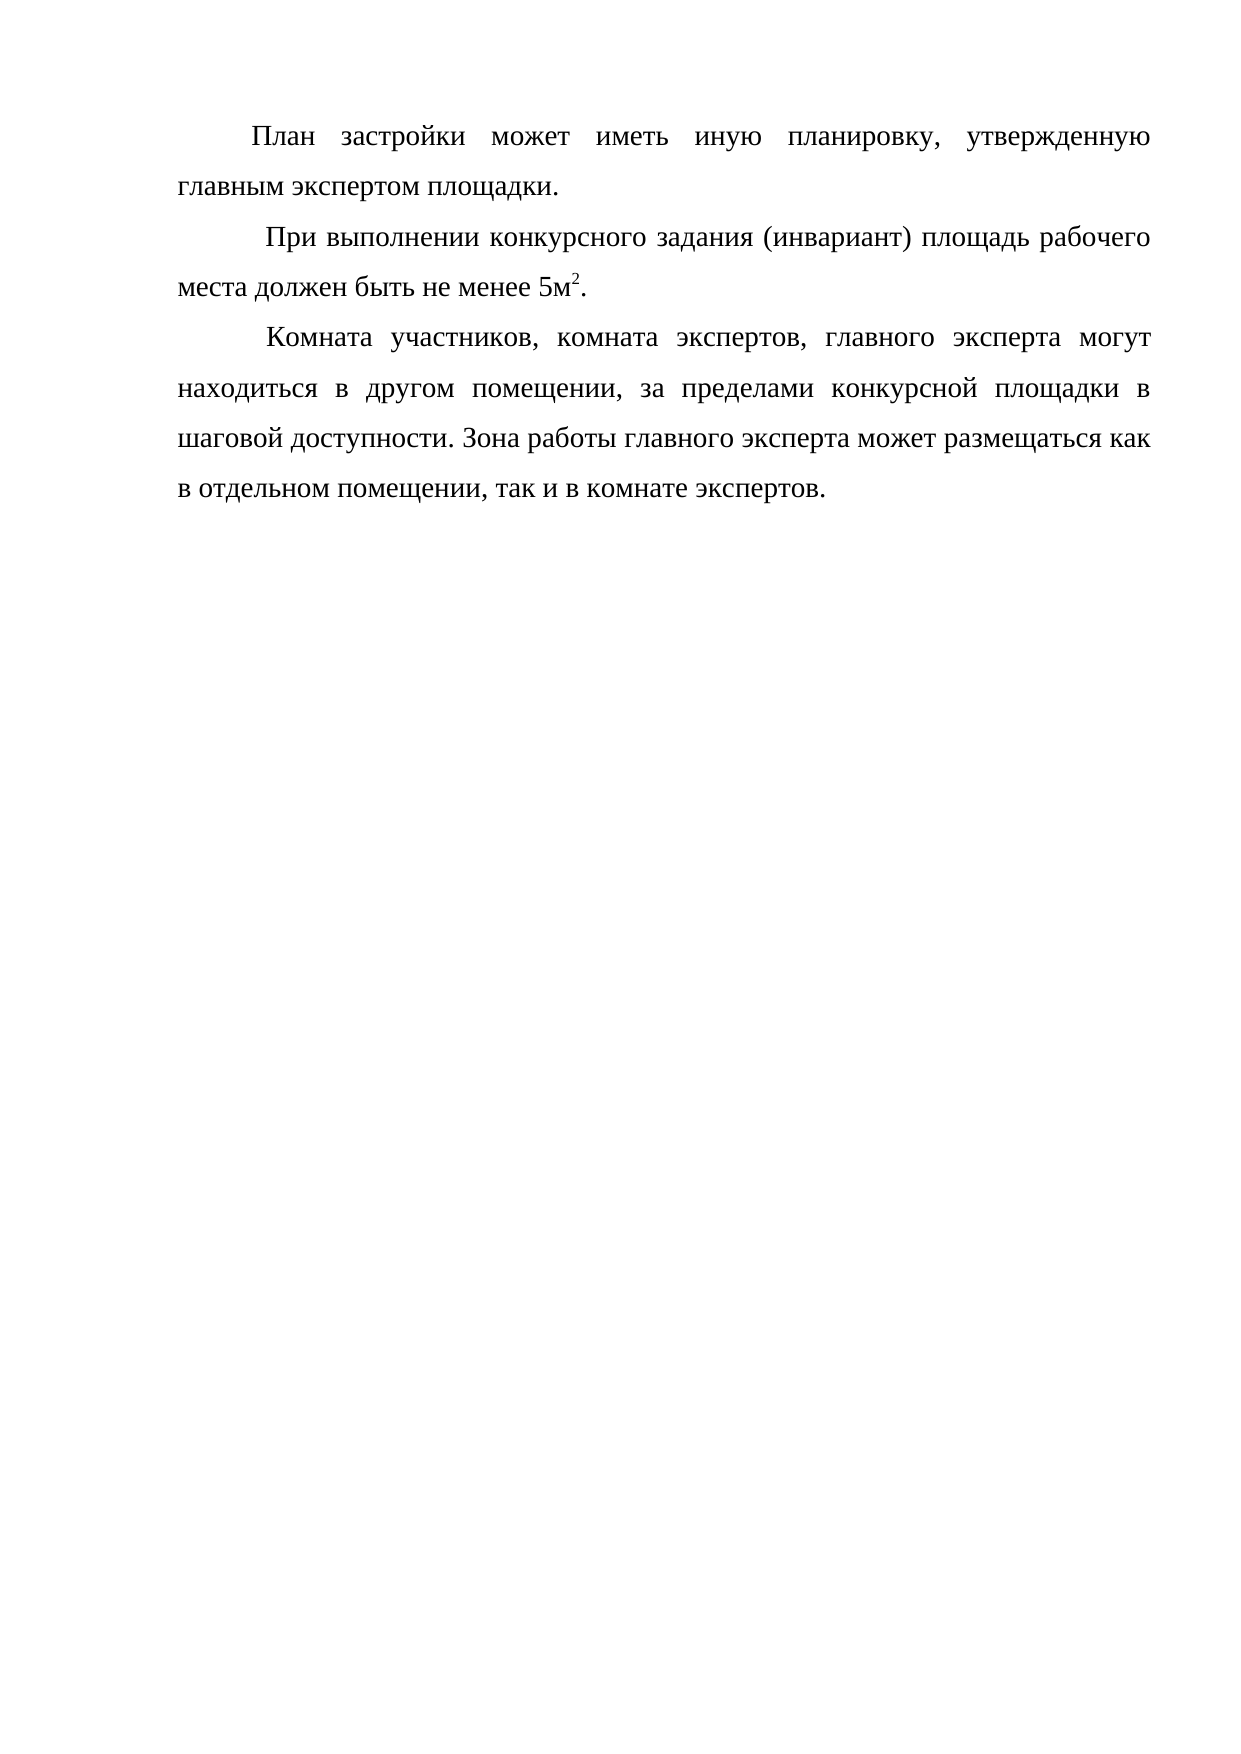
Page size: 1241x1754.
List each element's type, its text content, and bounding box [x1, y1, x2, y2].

text При выполнении конкурсного задания (инвариант) площадь рабочего места должен быть не менее 5м2. [177, 219, 1152, 303]
text План застройки может иметь иную планировку, утвержденную главным экспертом площадки. [177, 118, 1152, 202]
text Комната участников, комната экспертов, главного эксперта могут находиться в другом помещении, за пределами конкурсной площадки в шаговой доступности. Зона работы главного эксперта может размещаться как в отдельном помещении, так и в комнате экспертов. [177, 319, 1152, 504]
